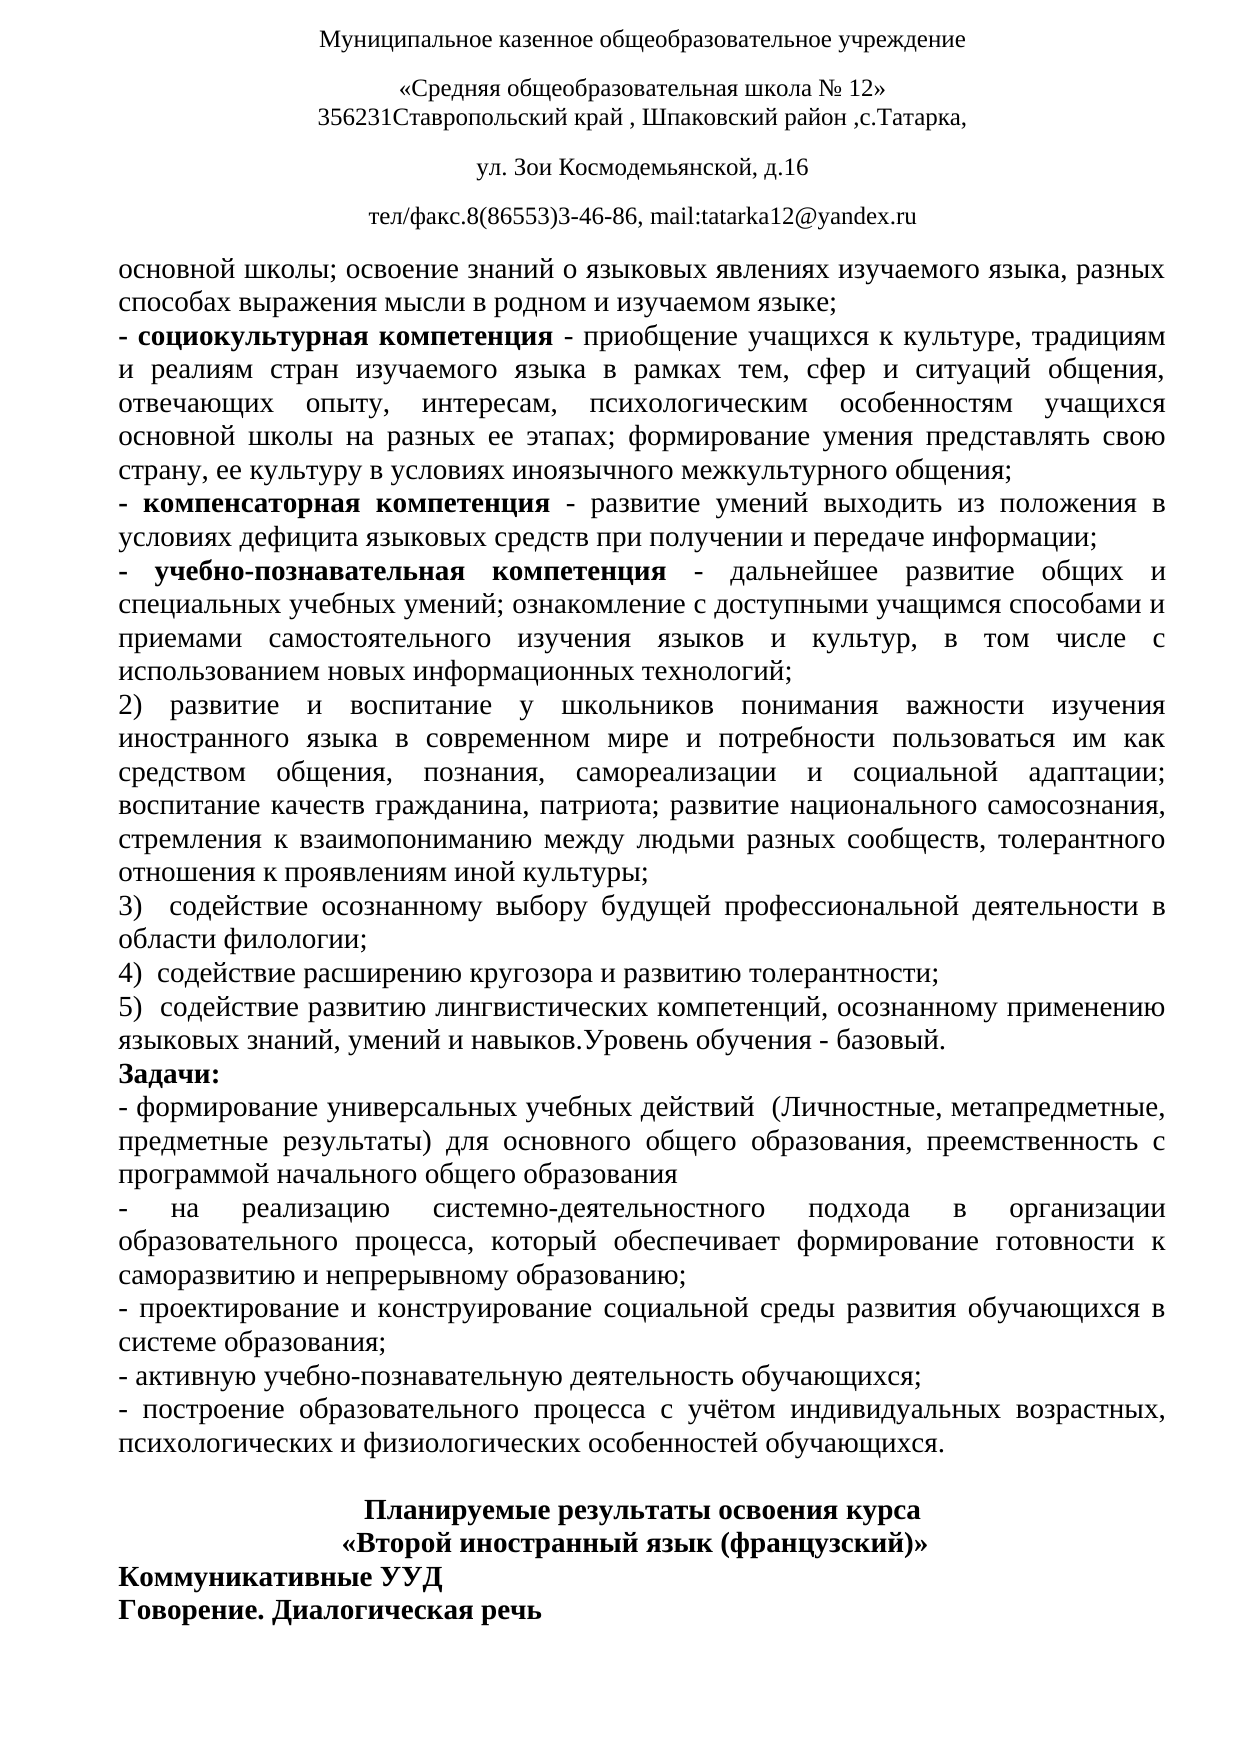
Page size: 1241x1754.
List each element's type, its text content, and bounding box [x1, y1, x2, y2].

text Коммуникативные УУД [118, 1559, 1167, 1592]
text - на реализацию системно-деятельностного подхода в организации образовательного процесса, который обеспечивает формирование готовности к саморазвитию и непрерывному образованию; [118, 1190, 1167, 1291]
text - активную учебно-познавательную деятельность обучающихся; [118, 1358, 1167, 1391]
text 3) содействие осознанному выбору будущей профессиональной деятельности в области филологии; [118, 888, 1167, 955]
text - социокультурная компетенция - приобщение учащихся к культуре, традициям и реалиям стран изучаемого языка в рамках тем, сфер и ситуаций общения, отвечающих опыту, интересам, психологическим особенностям учащихся основной школы на разных ее этапах; формирование умения представлять свою страну, ее культуру в условиях иноязычного межкультурного общения; [118, 318, 1167, 486]
text - учебно-познавательная компетенция - дальнейшее развитие общих и специальных учебных умений; ознакомление с доступными учащимся способами и приемами самостоятельного изучения языков и культур, в том числе с использованием новых информационных технологий; [118, 553, 1167, 687]
text Говорение. Диалогическая речь [118, 1592, 1167, 1626]
text 5) содействие развитию лингвистических компетенций, осознанному применению языковых знаний, умений и навыков.Уровень обучения - базовый. [118, 989, 1167, 1056]
text 2) развитие и воспитание у школьников понимания важности изучения иностранного языка в современном мире и потребности пользоваться им как средством общения, познания, самореализации и социальной адаптации; воспитание качеств гражданина, патриота; развитие национального самосознания, стремления к взаимопониманию между людьми разных сообществ, толерантного отношения к проявлениям иной культуры; [118, 687, 1167, 888]
text Планируемые результаты освоения курса [118, 1492, 1167, 1525]
text Задачи: [118, 1056, 1167, 1089]
text «Второй иностранный язык (французский)» [88, 1525, 1167, 1559]
text - компенсаторная компетенция - развитие умений выходить из положения в условиях дефицита языковых средств при получении и передаче информации; [118, 486, 1167, 553]
text - проектирование и конструирование социальной среды развития обучающихся в системе образования; [118, 1291, 1167, 1358]
text - формирование универсальных учебных действий (Личностные, метапредметные, предметные результаты) для основного общего образования, преемственность с программой начального общего образования [118, 1089, 1167, 1190]
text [118, 251, 1167, 318]
text 4) содействие расширению кругозора и развитию толерантности; [118, 955, 1167, 989]
text - построение образовательного процесса с учётом индивидуальных возрастных, психологических и физиологических особенностей обучающихся. [118, 1391, 1167, 1458]
